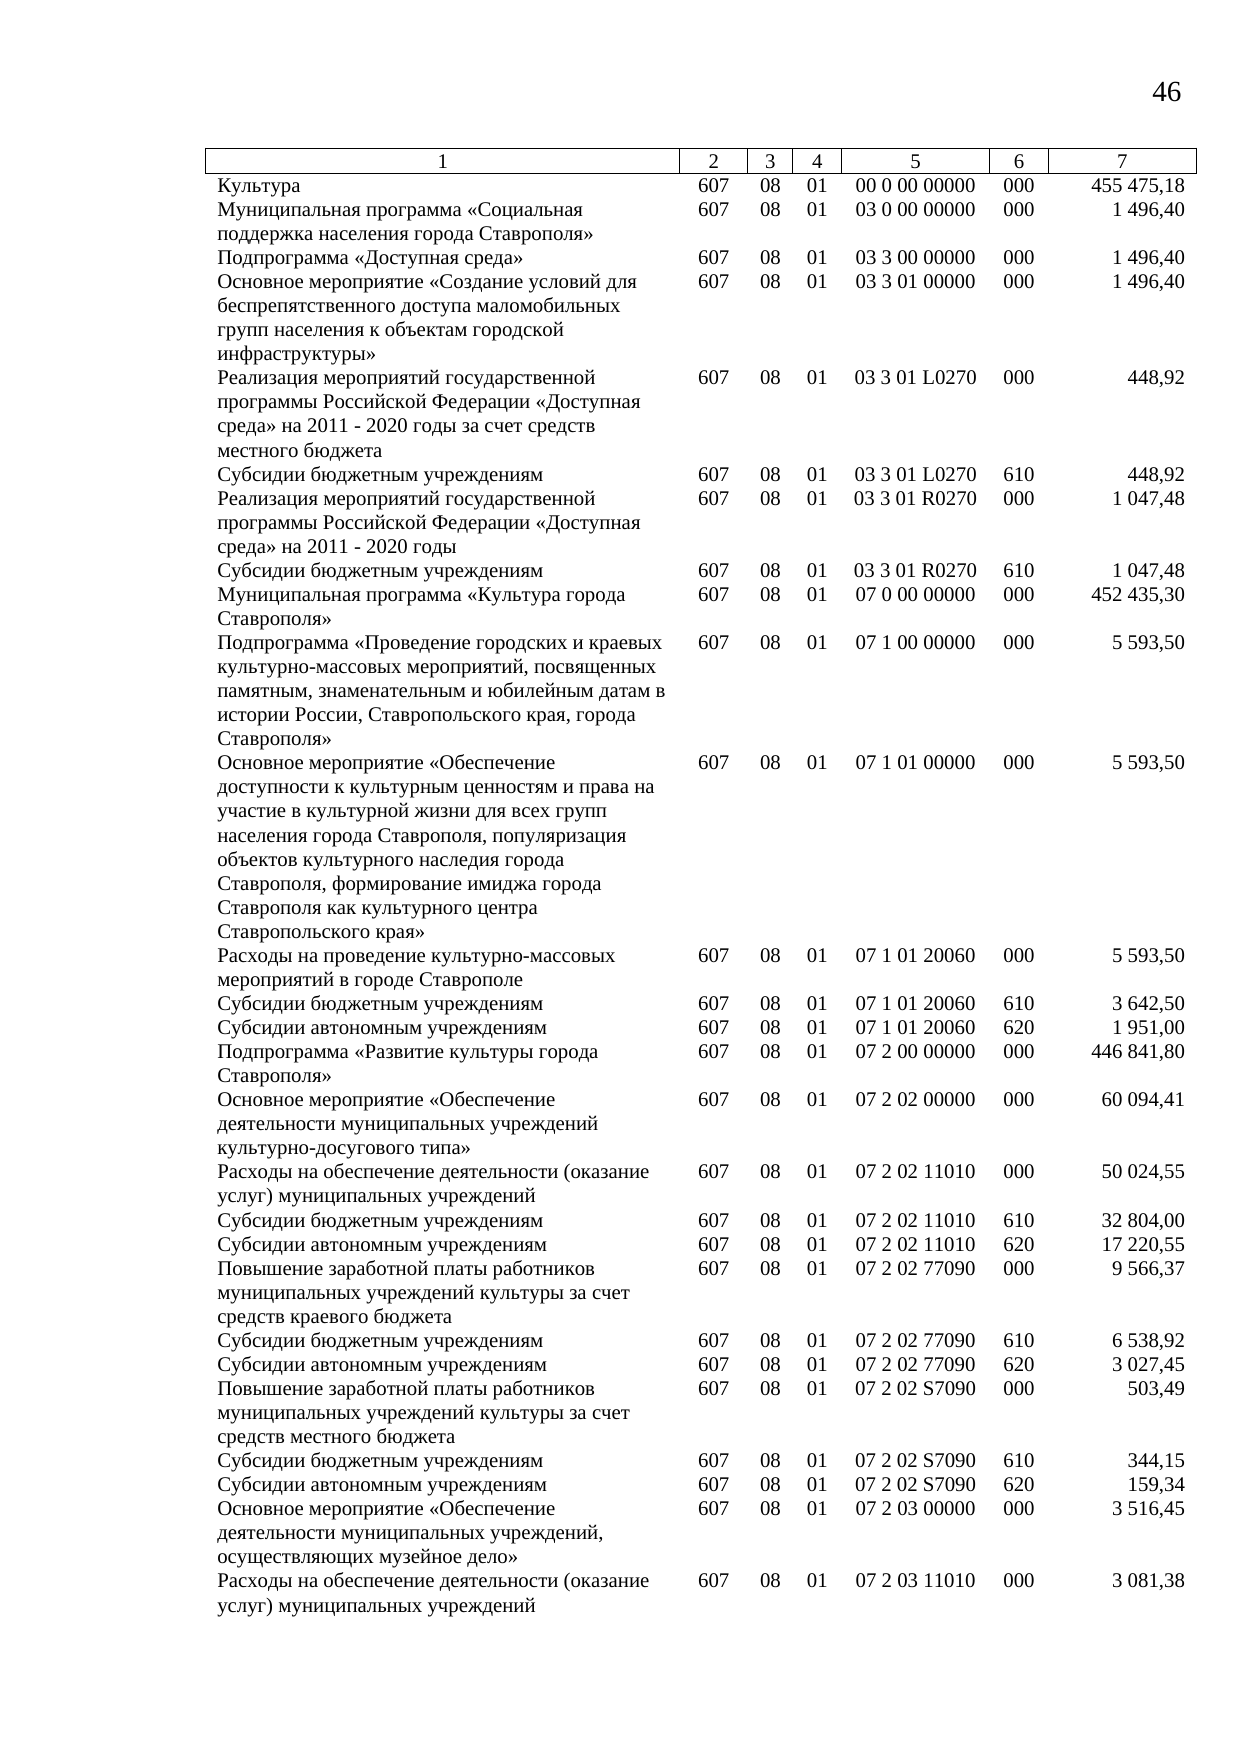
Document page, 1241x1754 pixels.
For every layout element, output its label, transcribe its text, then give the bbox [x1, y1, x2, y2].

table_header 5 [842, 149, 989, 173]
table_header 7 [1049, 149, 1196, 173]
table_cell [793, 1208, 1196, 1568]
table_header 3 [748, 149, 792, 173]
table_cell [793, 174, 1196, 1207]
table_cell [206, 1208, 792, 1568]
table_header 4 [793, 149, 841, 173]
table_header 1 [206, 149, 679, 173]
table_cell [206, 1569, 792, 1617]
table_header 6 [990, 149, 1048, 173]
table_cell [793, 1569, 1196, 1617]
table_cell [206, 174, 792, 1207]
table_header 2 [680, 149, 747, 173]
